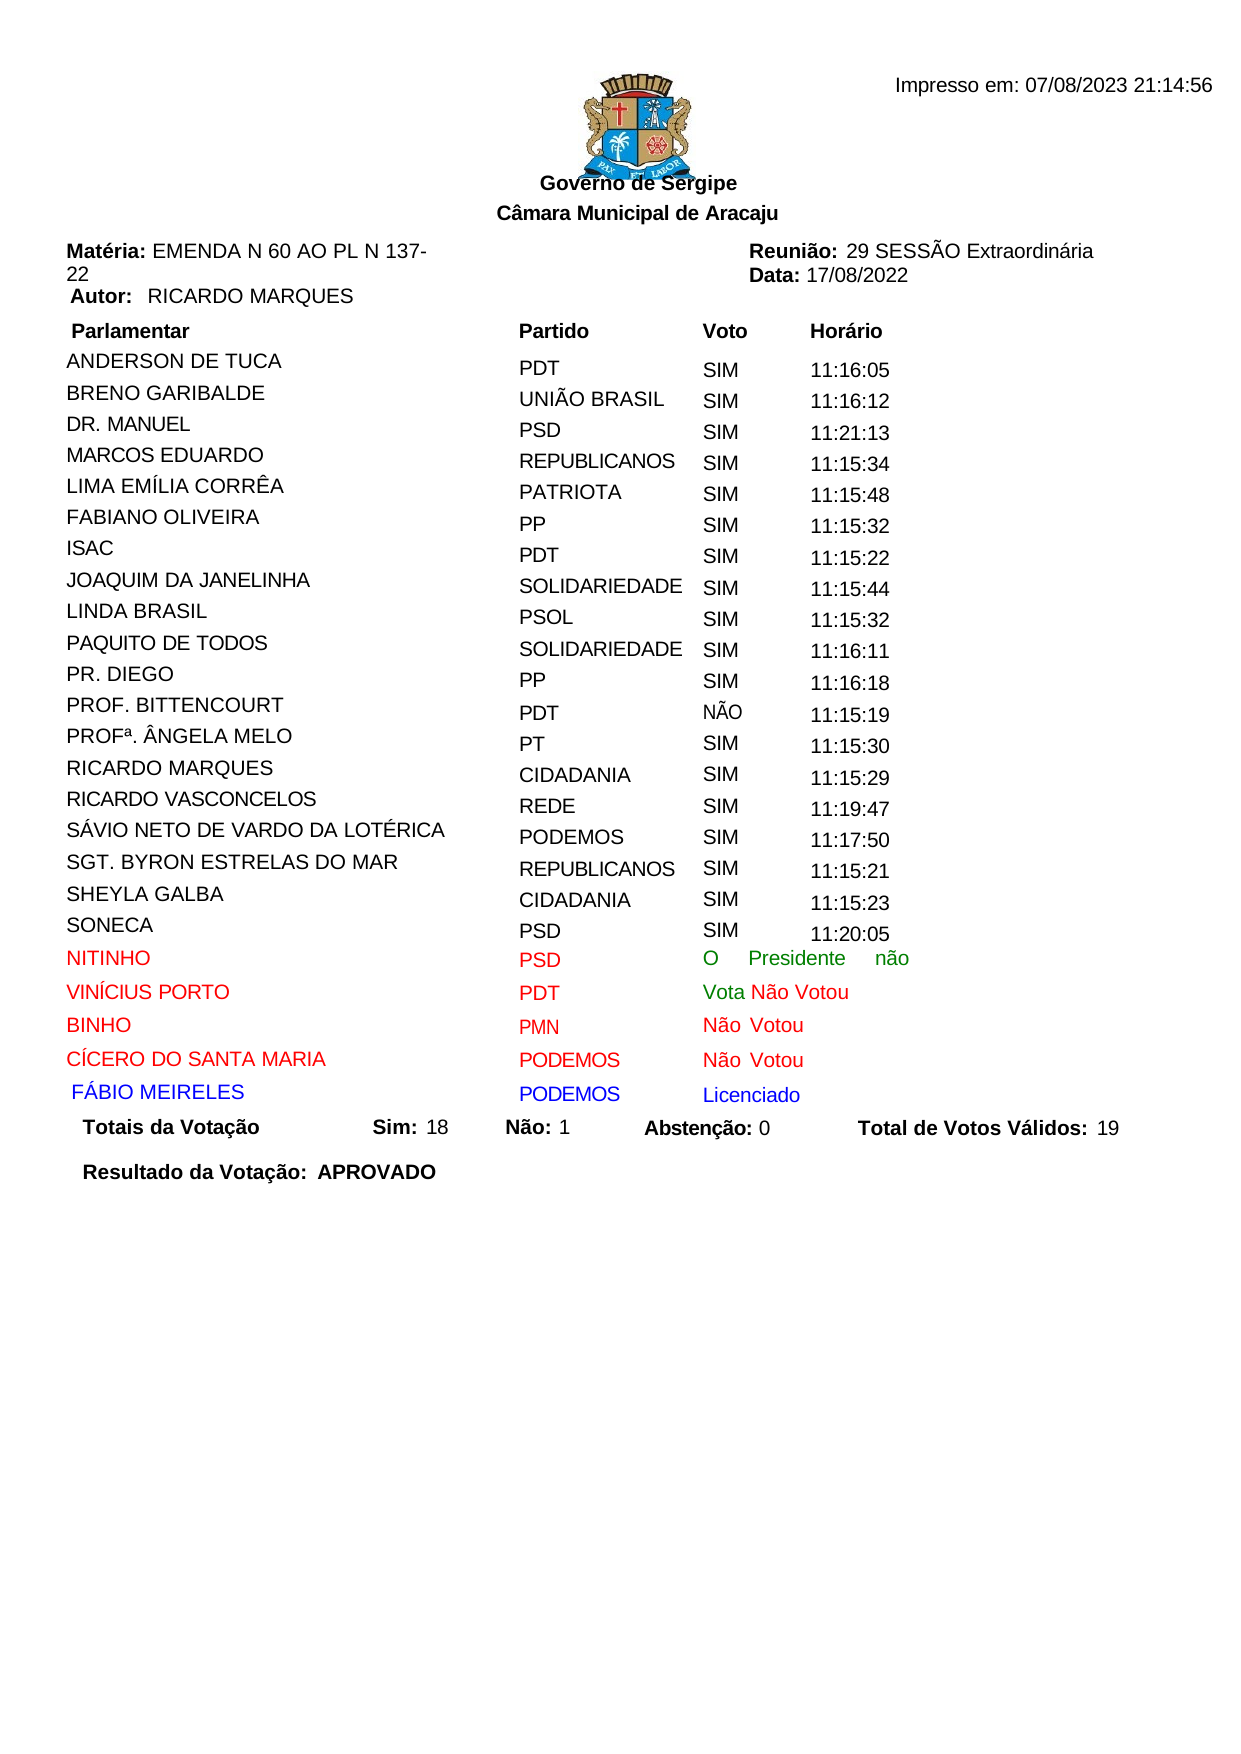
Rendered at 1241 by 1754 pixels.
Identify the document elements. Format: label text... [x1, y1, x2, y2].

text SOLIDARIEDADE PSOL SOLIDARIEDADE PP [519, 574, 685, 691]
text 11:16:05 [810, 358, 1223, 382]
text SÁVIO NETO DE VARDO DA LOTÉRICA SGT. BYRON ESTRELAS DO MAR SHEYLA GALBA [66, 818, 446, 906]
text 11:16:11 [810, 639, 1223, 663]
subtitle Governo de Sergipe Câmara Municipal de Aracaju [496, 170, 810, 224]
text 11:16:18 [810, 670, 1223, 694]
text CÍCERO DO SANTA MARIA FÁBIO MEIRELES [66, 1047, 381, 1104]
text 11:15:32 [810, 608, 1223, 632]
text SIM SIM SIM SIM SIM SIM SIM SIM SIM SIM SIM NÃO SIM SIM SIM SIM SIM SIM SIM [703, 357, 745, 942]
text 11:15:23 [810, 890, 1223, 914]
subtitle Totais da Votação Sim: 18 [82, 1115, 453, 1139]
text 11:15:44 [810, 577, 1223, 601]
text PDT [519, 355, 685, 379]
text 11:15:21 [810, 859, 1223, 883]
text Resultado da Votação: APROVADO [82, 1160, 453, 1184]
text PP PDT [519, 512, 560, 567]
text Autor: RICARDO MARQUES [70, 286, 447, 308]
text PDT PT [519, 700, 560, 756]
text Não Votou Não Votou Licenciado [703, 1013, 804, 1106]
picture [598, 160, 613, 170]
text Matéria: EMENDA N 60 AO PL N 137-22 [66, 240, 447, 286]
text Abstenção: 0 Total de Votos Válidos: 19 [644, 1117, 1223, 1140]
text JOAQUIM DA JANELINHA LINDA BRASIL [66, 568, 353, 623]
text 11:15:30 [810, 734, 1223, 758]
text ANDERSON DE TUCA BRENO GARIBALDE DR. MANUEL MARCOS EDUARDO LIMA EMÍLIA CORRÊA FABIANO OLIVEIRA ISAC [66, 349, 284, 560]
text 11:15:22 [810, 545, 1223, 569]
text O Presidente não Vota Não Votou [703, 946, 909, 1003]
text 11:20:05 [810, 922, 1223, 946]
text 11:16:12 [810, 389, 1223, 413]
text CIDADANIA REDE PODEMOS REPUBLICANOS CIDADANIA PSD [519, 763, 677, 943]
text 11:21:13 [810, 420, 1223, 444]
text 11:17:50 [810, 828, 1223, 852]
text 11:15:34 [810, 452, 1223, 476]
text PSD PDT PMN [519, 948, 563, 1039]
text SONECA [66, 913, 446, 937]
text Impresso em: 07/08/2023 21:14:56 [54, 73, 1213, 97]
text Reunião: 29 SESSÃO Extraordinária [749, 240, 1223, 263]
text 11:19:47 [810, 797, 1223, 821]
text UNIÃO BRASIL PSD REPUBLICANOS PATRIOTA [519, 387, 685, 504]
text 11:15:48 [810, 483, 1223, 507]
text NITINHO VINÍCIUS PORTO BINHO [66, 946, 234, 1037]
text 11:15:32 [810, 514, 1223, 538]
text 11:15:19 [810, 703, 1223, 727]
subtitle Não: 1 [505, 1115, 625, 1139]
text 11:15:29 [810, 765, 1223, 789]
text PAQUITO DE TODOS PR. DIEGO [66, 631, 297, 686]
text PROF. BITTENCOURT PROFª. ÂNGELA MELO RICARDO MARQUES RICARDO VASCONCELOS [66, 693, 353, 811]
picture [578, 97, 696, 170]
text Data: 17/08/2022 [749, 263, 1223, 287]
text PODEMOS PODEMOS [519, 1048, 622, 1106]
picture [660, 166, 671, 170]
picture [669, 160, 680, 170]
subtitle Parlamentar Partido Voto Horário [71, 319, 1223, 343]
